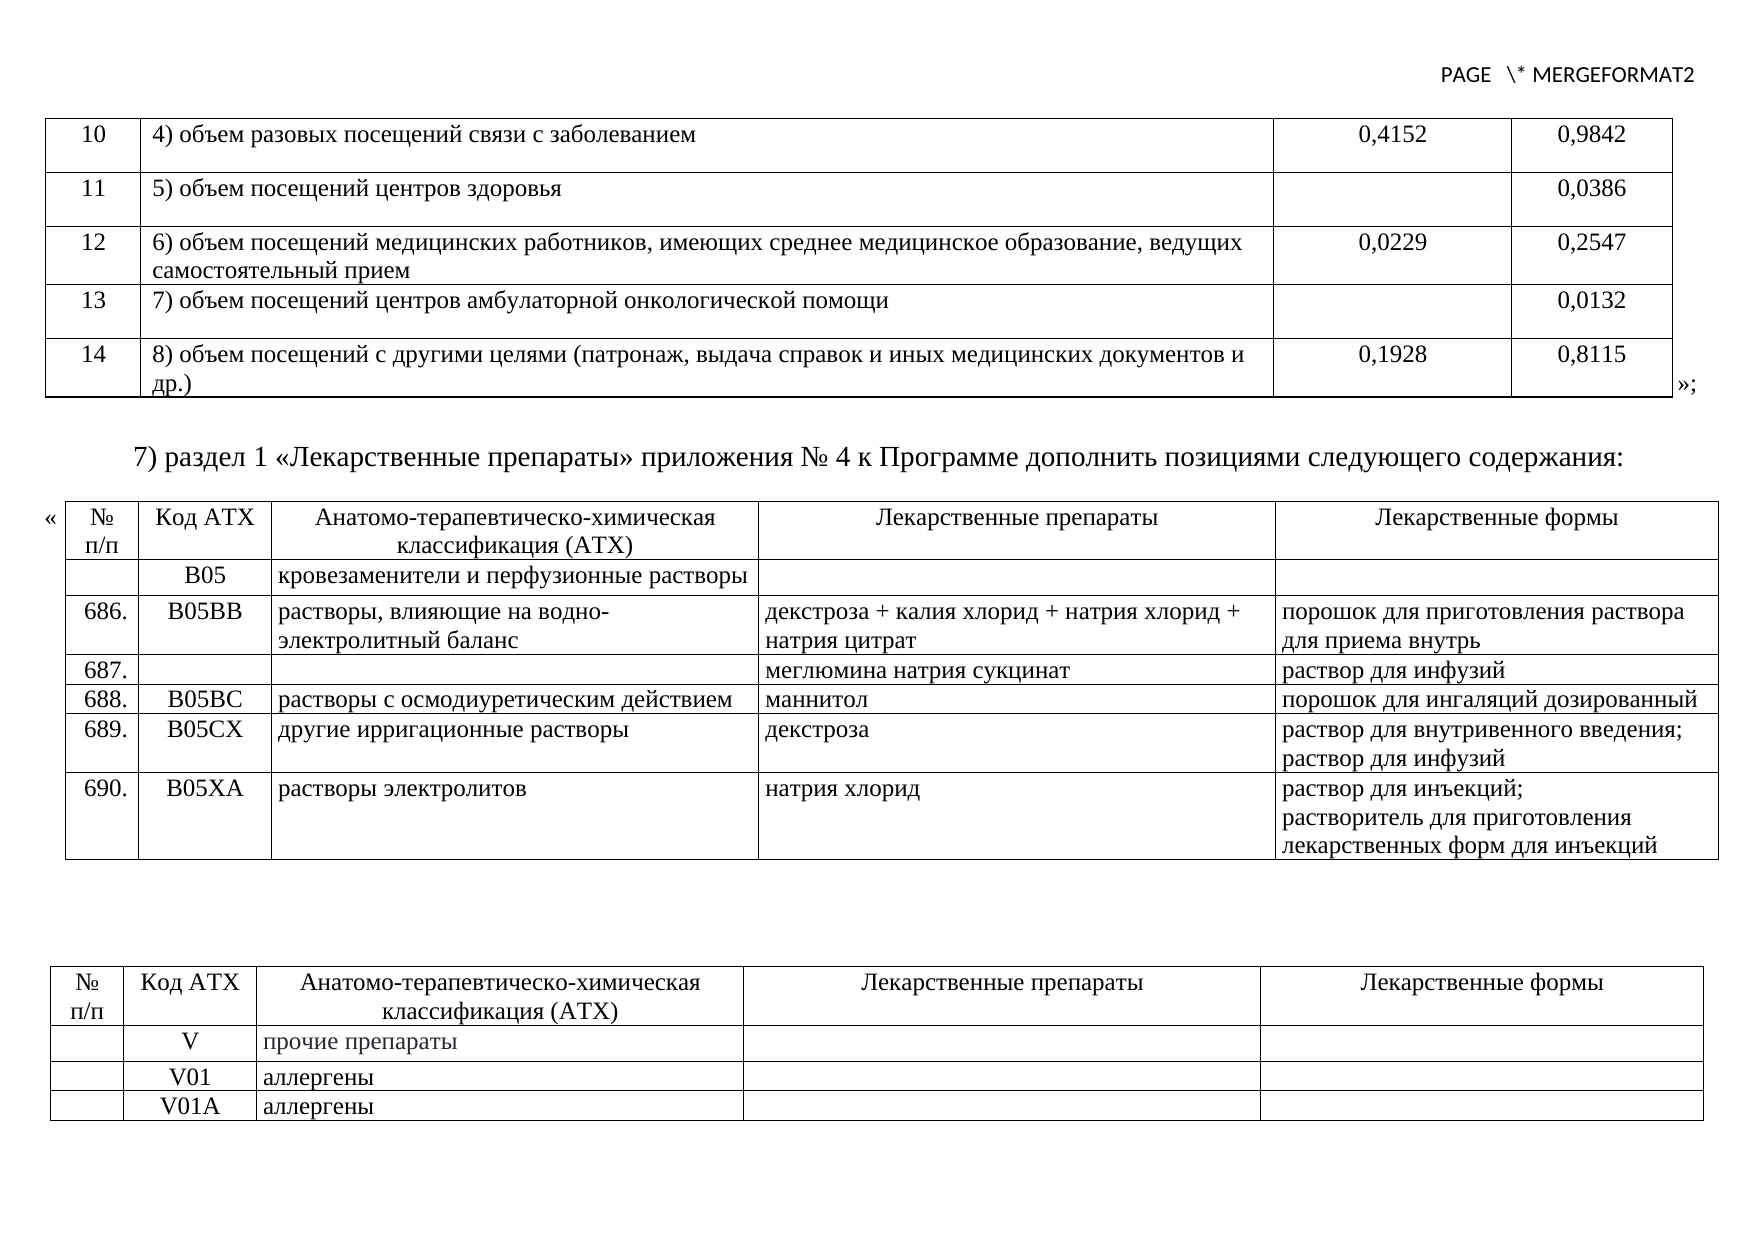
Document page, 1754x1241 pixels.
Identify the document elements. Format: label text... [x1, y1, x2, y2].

table_cell [744, 1091, 1260, 1120]
table_cell 687. [66, 655, 138, 683]
table_cell порошок для ингаляций дозированный [1276, 685, 1718, 713]
table_cell [744, 1062, 1260, 1090]
table_cell [759, 560, 1275, 595]
table_cell [51, 1091, 123, 1120]
table_cell 0,0132 [1512, 285, 1672, 338]
table_cell 690. [66, 773, 138, 859]
table_cell 688. [66, 685, 138, 713]
table_cell [1261, 1026, 1703, 1061]
table_cell B05CX [139, 714, 271, 772]
table_header № п/п [66, 502, 138, 559]
table_cell 0,1928 [1274, 339, 1511, 396]
table_cell 689. [66, 714, 138, 772]
table_header Лекарственные формы [1276, 502, 1718, 559]
table_cell »; [1673, 338, 1708, 396]
table_cell [744, 1026, 1260, 1061]
table_cell 12 [46, 227, 140, 284]
table_cell 6) объем посещений медицинских работников, имеющих среднее медицинское образование, ведущих самостоятельный прием [141, 227, 1273, 284]
table_cell 0,9842 [1512, 119, 1672, 172]
table_header Анатомо-терапевтическо-химическая классификация (АТХ) [257, 967, 743, 1025]
table_header Лекарственные препараты [744, 967, 1260, 1025]
table_cell 0,8115 [1512, 339, 1672, 396]
table_header « [36, 501, 65, 559]
table_cell [1274, 173, 1511, 226]
table_cell растворы электролитов [272, 773, 758, 859]
table_cell 5) объем посещений центров здоровья [141, 173, 1273, 226]
table_cell аллергены [257, 1091, 743, 1120]
table_header № п/п [51, 967, 123, 1025]
table_cell 0,0386 [1512, 173, 1672, 226]
table_header Лекарственные формы [1261, 967, 1703, 1025]
table_cell [139, 655, 271, 683]
table_cell V01 [124, 1062, 256, 1090]
table_cell натрия хлорид [759, 773, 1275, 859]
table_cell 13 [46, 285, 140, 338]
table_header Код АТХ [139, 502, 271, 559]
table_cell B05XA [139, 773, 271, 859]
table_cell B05BC [139, 685, 271, 713]
table_cell 0,2547 [1512, 227, 1672, 284]
table_cell раствор для внутривенного введения; раствор для инфузий [1276, 714, 1718, 772]
table_cell 0,0229 [1274, 227, 1511, 284]
table_cell V [124, 1026, 256, 1061]
table_header Код АТХ [124, 967, 256, 1025]
table_cell 8) объем посещений с другими целями (патронаж, выдача справок и иных медицинских документов и др.) [141, 339, 1273, 396]
table_cell 14 [46, 339, 140, 396]
table_cell растворы, влияющие на водно-электролитный баланс [272, 596, 758, 654]
table_cell [1276, 560, 1718, 595]
table_cell [272, 655, 758, 683]
table_header Анатомо-терапевтическо-химическая классификация (АТХ) [272, 502, 758, 559]
table_cell [51, 1026, 123, 1061]
table_cell раствор для инфузий [1276, 655, 1718, 683]
table_cell 0,4152 [1274, 119, 1511, 172]
table_cell кровезаменители и перфузионные растворы [272, 560, 758, 595]
table_cell [1261, 1062, 1703, 1090]
table_cell аллергены [257, 1062, 743, 1090]
table_cell [66, 560, 138, 595]
table_cell растворы с осмодиуретическим действием [272, 685, 758, 713]
table_cell порошок для приготовления раствора для приема внутрь [1276, 596, 1718, 654]
table_cell маннитол [759, 685, 1275, 713]
table_cell декстроза + калия хлорид + натрия хлорид + натрия цитрат [759, 596, 1275, 654]
table_cell 4) объем разовых посещений связи с заболеванием [141, 119, 1273, 172]
table_cell [51, 1062, 123, 1090]
table_cell меглюмина натрия сукцинат [759, 655, 1275, 683]
table_cell декстроза [759, 714, 1275, 772]
table_cell B05BB [139, 596, 271, 654]
table_cell [1274, 285, 1511, 338]
table_header Лекарственные препараты [759, 502, 1275, 559]
table_cell 686. [66, 596, 138, 654]
table_cell B05 [139, 560, 271, 595]
table_cell прочие препараты [257, 1026, 743, 1061]
table_cell [1261, 1091, 1703, 1120]
table_cell другие ирригационные растворы [272, 714, 758, 772]
text 7) раздел 1 «Лекарственные препараты» приложения № 4 к Программе дополнить позициями следующего содержания: [59, 435, 1695, 472]
table_cell 11 [46, 173, 140, 226]
table_cell 7) объем посещений центров амбулаторной онкологической помощи [141, 285, 1273, 338]
table_cell V01A [124, 1091, 256, 1120]
table_cell 10 [46, 119, 140, 172]
table_cell раствор для инъекций; растворитель для приготовления лекарственных форм для инъекций [1276, 773, 1718, 859]
